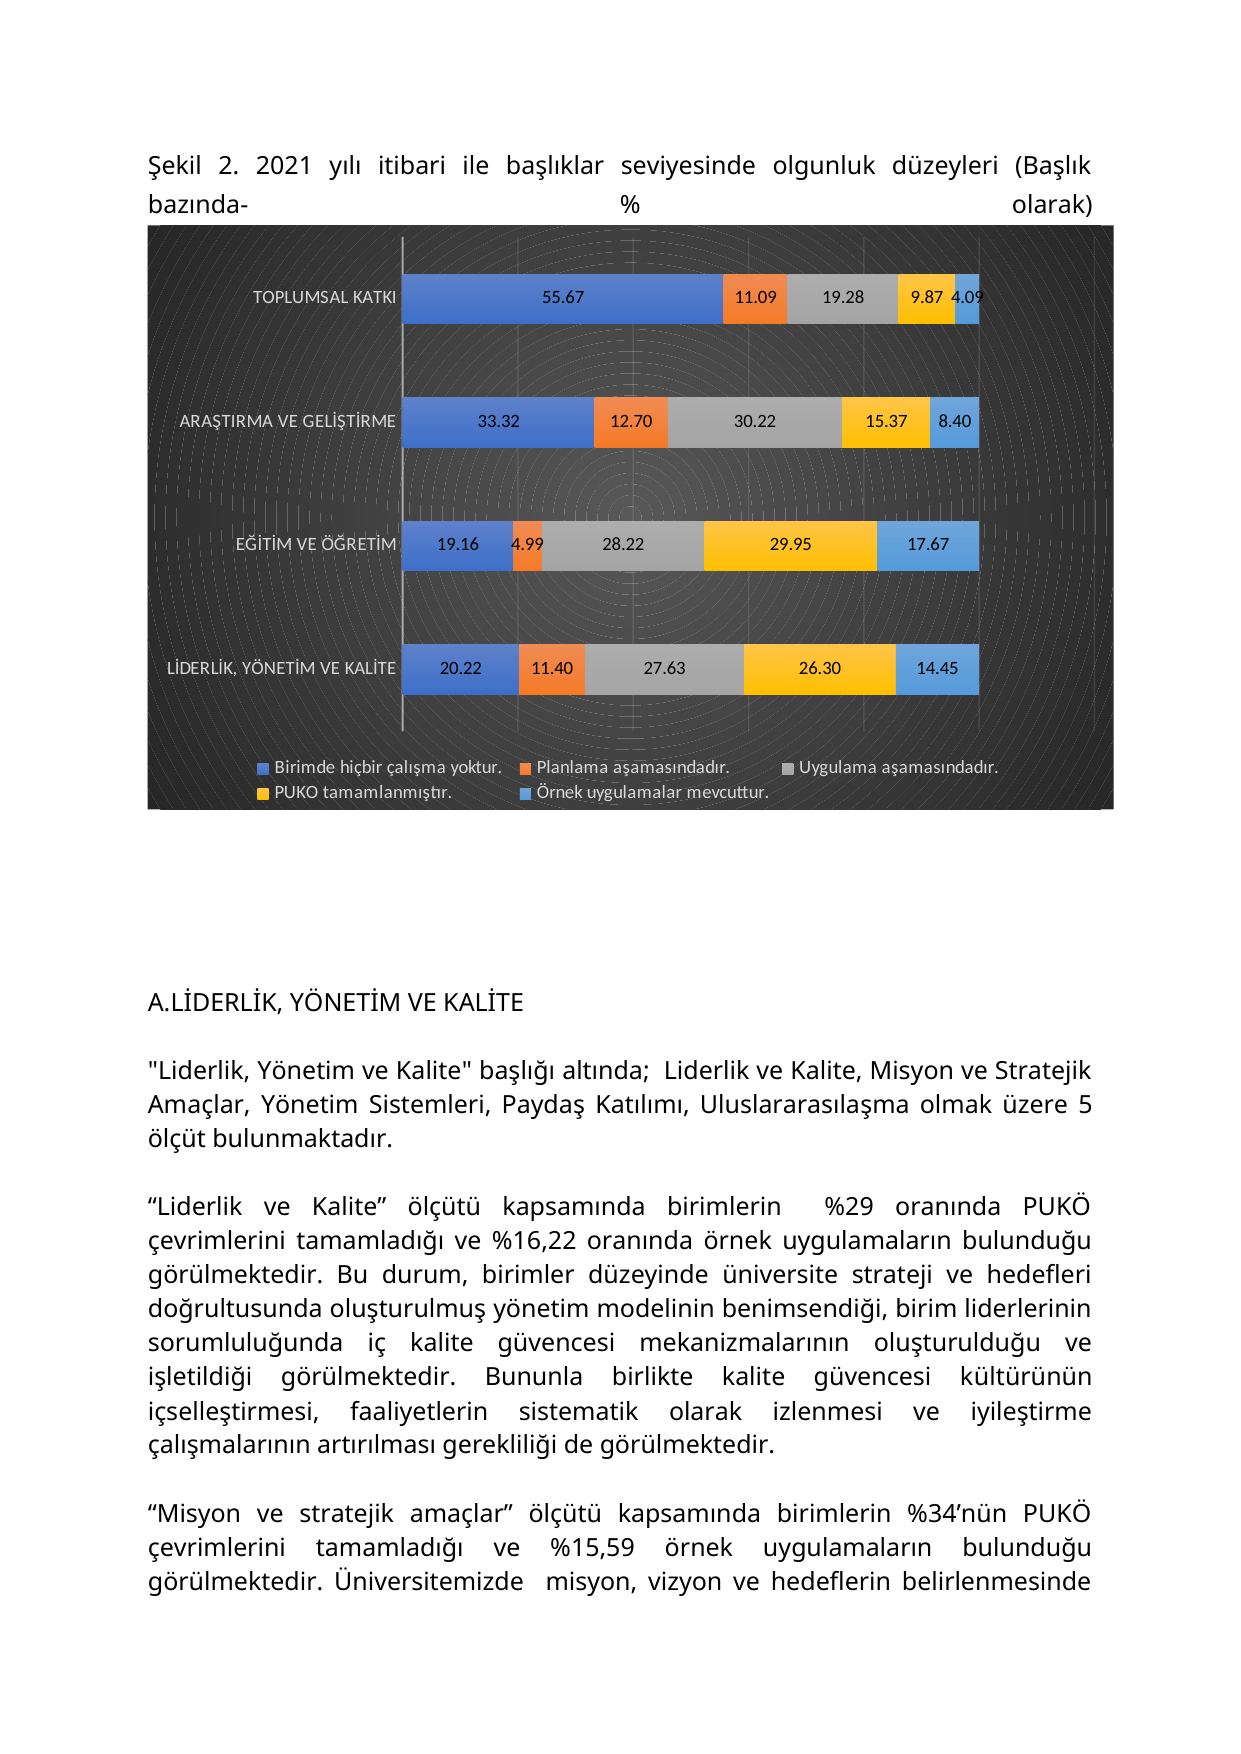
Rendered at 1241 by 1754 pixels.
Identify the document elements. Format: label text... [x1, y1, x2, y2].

text A.LİDERLİK, YÖNETİM VE KALİTE [148, 984, 1093, 1018]
text "Liderlik, Yönetim ve Kalite" başlığı altında; Liderlik ve Kalite, Misyon ve Stratejik Amaçlar, Yönetim Sistemleri, Paydaş Katılımı, Uluslararasılaşma olmak üzere 5 ölçüt bulunmaktadır. [148, 1052, 1093, 1155]
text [148, 1495, 1093, 1597]
text “Liderlik ve Kalite” ölçütü kapsamında birimlerin %29 oranında PUKÖ çevrimlerini tamamladığı ve %16,22 oranında örnek uygulamaların bulunduğu görülmektedir. Bu durum, birimler düzeyinde üniversite strateji ve hedefleri doğrultusunda oluşturulmuş yönetim modelinin benimsendiği, birim liderlerinin sorumluluğunda iç kalite güvencesi mekanizmalarının oluşturulduğu ve işletildiği görülmektedir. Bununla birlikte kalite güvencesi kültürünün içselleştirmesi, faaliyetlerin sistematik olarak izlenmesi ve iyileştirme çalışmalarının artırılması gerekliliği de görülmektedir. [148, 1189, 1093, 1461]
text Şekil 2. 2021 yılı itibari ile başlıklar seviyesinde olgunluk düzeyleri (Başlık bazında- % olarak) [148, 148, 1093, 225]
